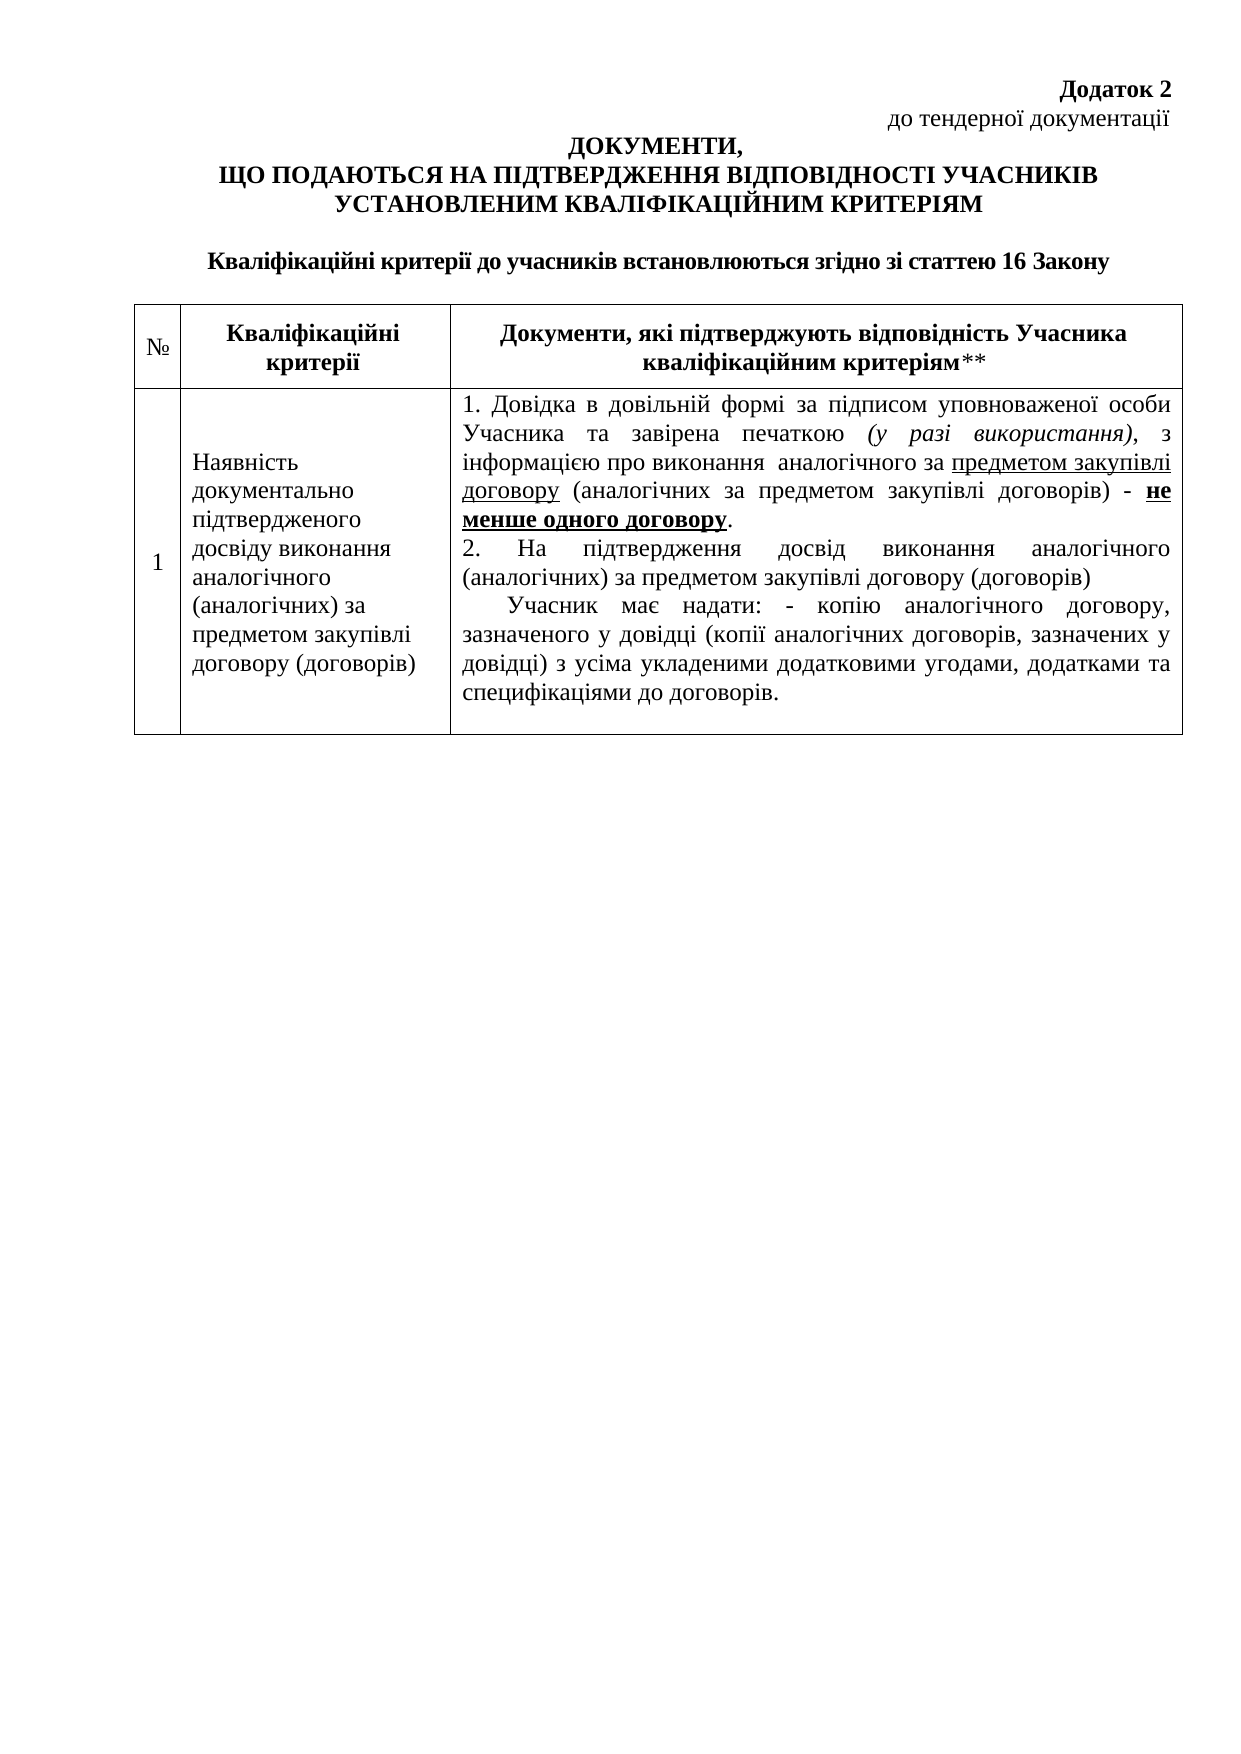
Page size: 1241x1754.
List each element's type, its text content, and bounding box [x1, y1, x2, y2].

table_header Документи, які підтверджують відповідність Учасника кваліфікаційним критеріям** [451, 305, 1182, 388]
table_header Кваліфікаційні критерії [181, 305, 450, 388]
table_cell 1 [135, 389, 180, 734]
text Кваліфікаційні критерії до учасників встановлюються згідно зi статтею 16 Закону [148, 246, 1169, 275]
text ДОКУМЕНТИ, ЩО ПОДАЮТЬСЯ НА ПІДТВЕРДЖЕННЯ ВІДПОВІДНОСТІ УЧАСНИКІВ УСТАНОВЛЕНИМ КВАЛІФІКАЦІЙНИМ КРИТЕРІЯМ [148, 131, 1169, 218]
text до тендерної документації [148, 103, 1169, 131]
table_cell Наявність документально підтвердженого досвіду виконання аналогічного (аналогічних) за предметом закупівлі договору (договорів) [181, 389, 450, 734]
table_header № [135, 305, 180, 388]
table_cell 1. Довідка в довільній формі за підписом уповноваженої особи Учасника та завірена печаткою (у разі використання), з інформацією про виконання аналогічного за предметом закупівлі договору (аналогічних за предметом закупівлі договорів) - не менше одного договору. 2. На підтвердження досвід виконання аналогічного (аналогічних) за предметом закупівлі договору (договорів) Учасник має надати: - копію аналогічного договору, зазначеного у довідці (копії аналогічних договорів, зазначених у довідці) з усіма укладеними додатковими угодами, додатками та специфікаціями до договорів. [451, 389, 1182, 734]
text Додаток 2 [953, 74, 1172, 103]
